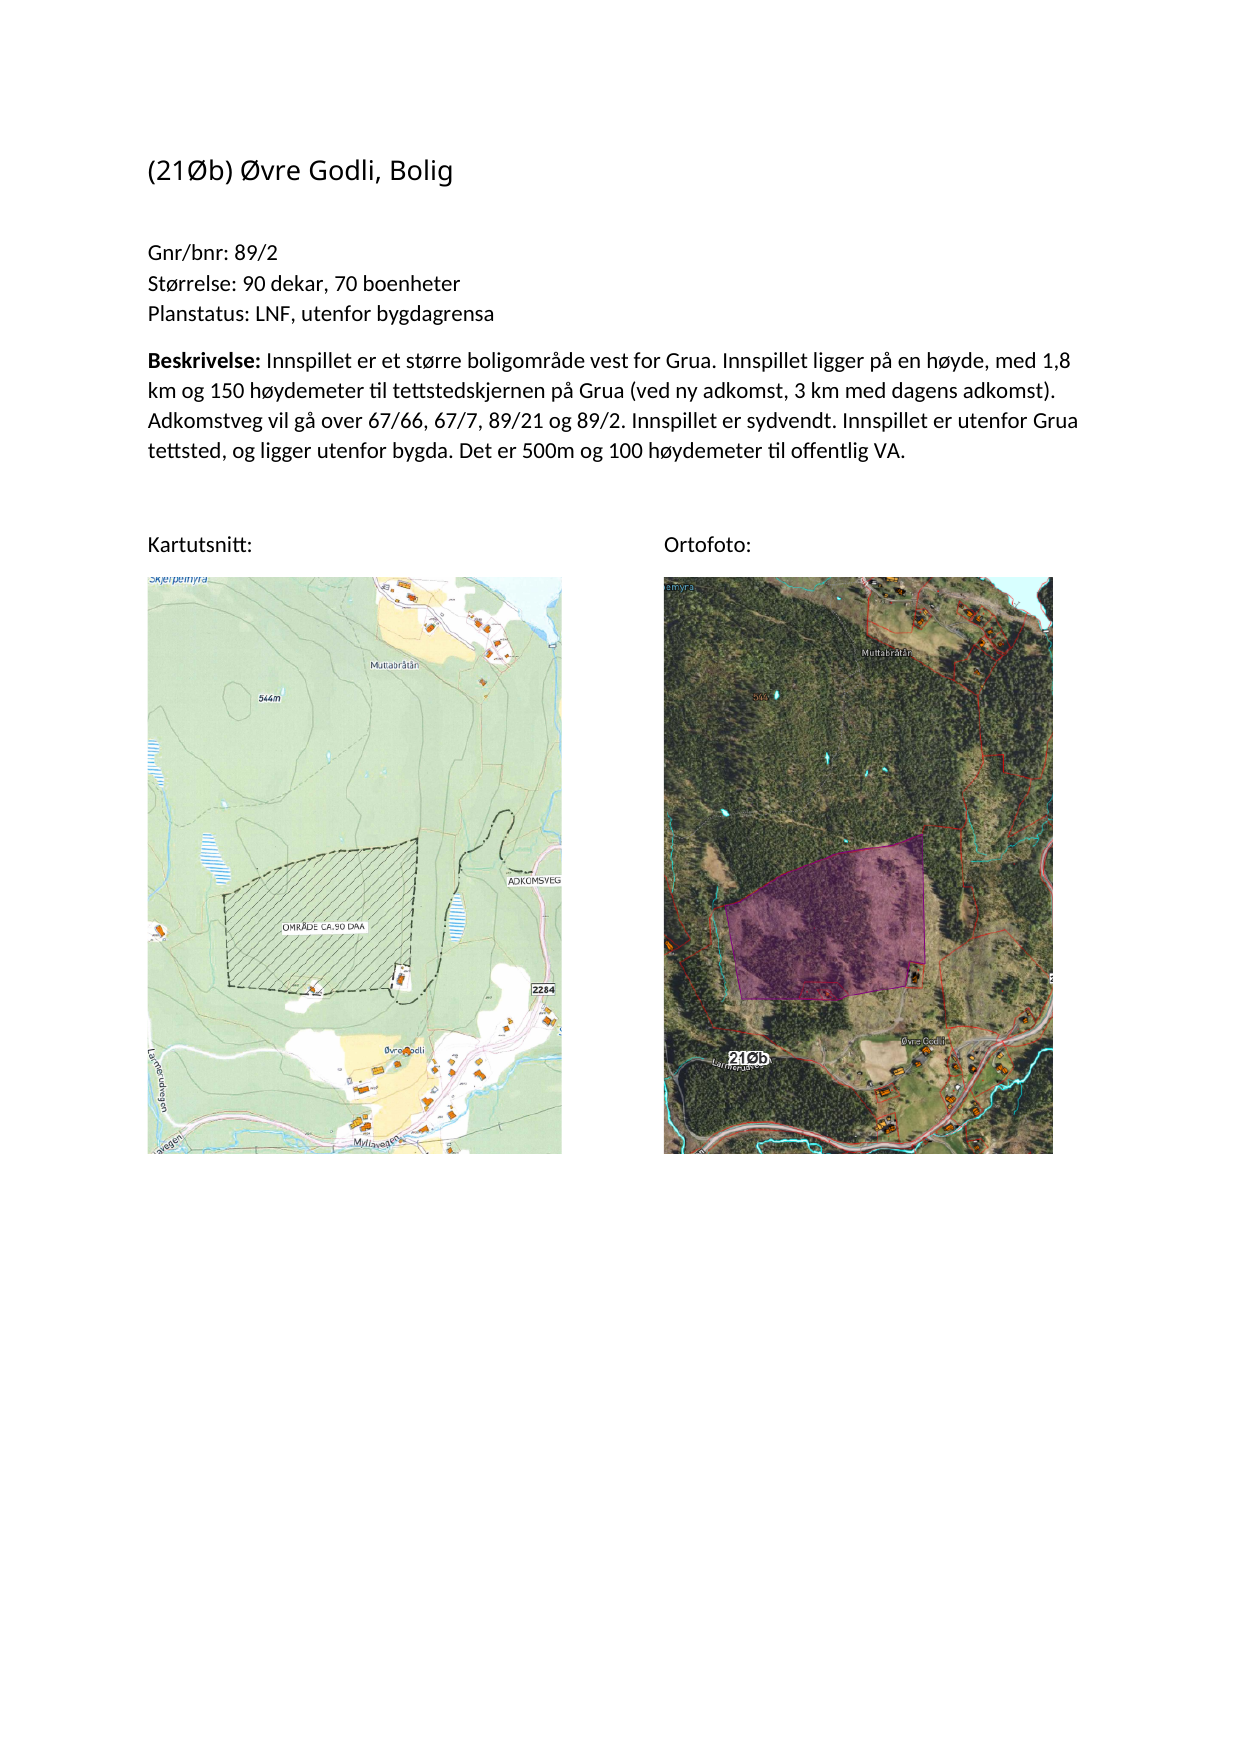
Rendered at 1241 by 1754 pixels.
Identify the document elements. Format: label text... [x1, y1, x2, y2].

subtitle (21Øb) Øvre Godli, Bolig [148, 152, 1093, 189]
text Gnr/bnr: 89/2 Størrelse: 90 dekar, 70 boenheter Planstatus: LNF, utenfor bygdagrensa [148, 238, 1093, 327]
text Beskrivelse: Innspillet er et større boligområde vest for Grua. Innspillet ligger på en høyde, med 1,8 km og 150 høydemeter til tettstedskjernen på Grua (ved ny adkomst, 3 km med dagens adkomst). Adkomstveg vil gå over 67/66, 67/7, 89/21 og 89/2. Innspillet er sydvendt. Innspillet er utenfor Grua tettsted, og ligger utenfor bygda. Det er 500m og 100 høydemeter til offentlig VA. [148, 346, 1093, 464]
picture [663, 577, 1053, 1154]
text Kartutsnitt: Ortofoto: [148, 530, 1093, 558]
picture [147, 577, 562, 1154]
